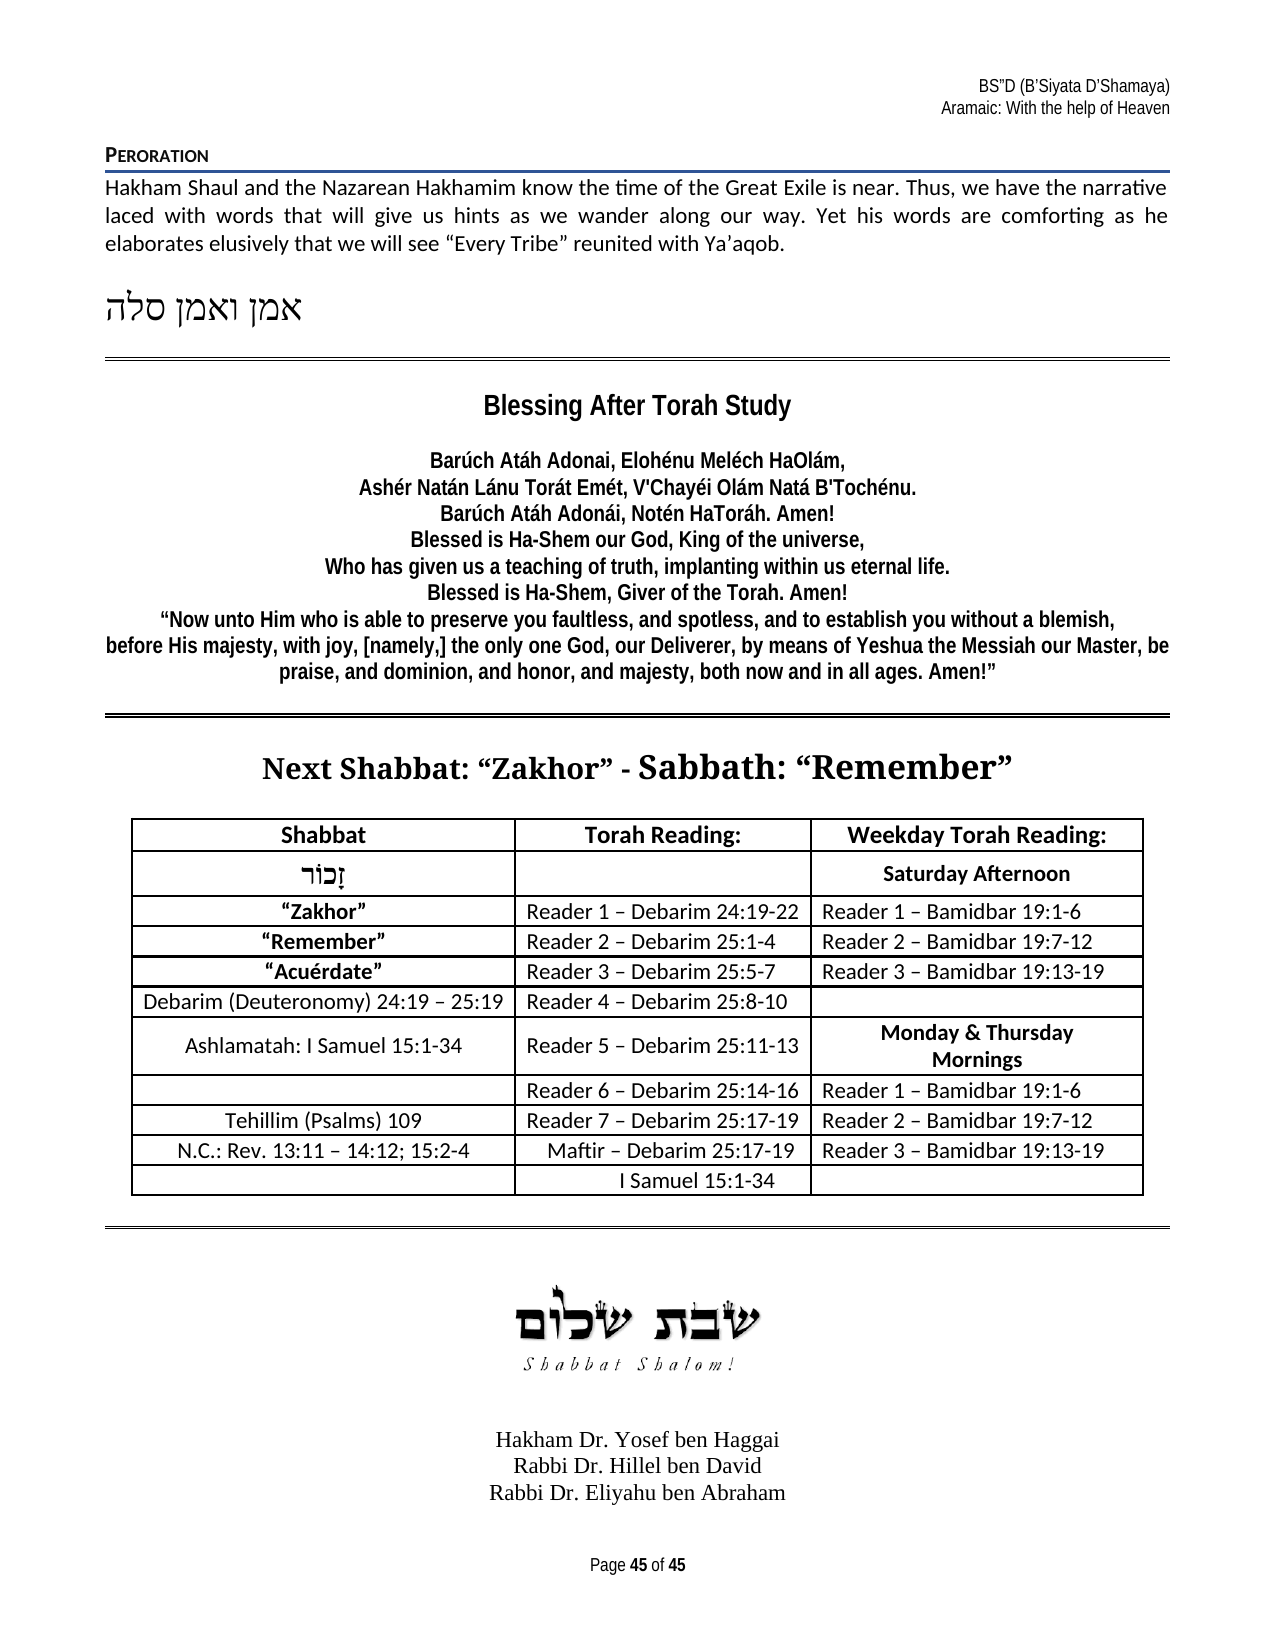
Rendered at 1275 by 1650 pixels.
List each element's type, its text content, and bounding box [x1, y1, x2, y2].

picture [513, 1282, 762, 1374]
table_cell Reader 3 – Debarim 25:5-7 [516, 958, 810, 985]
text Hakham Dr. Yosef ben Haggai [105, 1426, 1170, 1452]
text Peroration [105, 140, 1170, 170]
table_cell Tehillim (Psalms) 109 [133, 1106, 514, 1134]
text before His majesty, with joy, [namely,] the only one God, our Deliverer, by means of Yeshua the Messiah our Master, be praise, and dominion, and honor, and majesty, both now and in all ages. Amen!” [105, 632, 1170, 684]
table_cell “Acuérdate” [133, 958, 514, 985]
table_cell Reader 2 – Bamidbar 19:7-12 [812, 1106, 1142, 1134]
table_cell [133, 1076, 514, 1104]
text Blessing After Torah Study [105, 388, 1170, 421]
table_cell [812, 988, 1142, 1016]
table_cell Reader 2 – Debarim 25:1-4 [516, 927, 810, 955]
table_cell [516, 852, 810, 895]
table_cell “Zakhor” [133, 897, 514, 925]
table_cell I Samuel 15:1-34 [516, 1166, 810, 1194]
table_cell Ashlamatah: I Samuel 15:1-34 [133, 1018, 514, 1074]
table_header Torah Reading: [516, 820, 810, 850]
table_cell זָכוֹר [133, 852, 514, 895]
table_cell Reader 1 – Bamidbar 19:1-6 [812, 1076, 1142, 1104]
table_cell Reader 5 – Debarim 25:11-13 [516, 1018, 810, 1074]
table_cell Reader 1 – Debarim 24:19-22 [516, 897, 810, 925]
table_cell Reader 3 – Bamidbar 19:13-19 [812, 958, 1142, 985]
table_header Shabbat [133, 820, 514, 850]
text אמן ואמן סלה [105, 285, 1170, 328]
table_cell Reader 3 – Bamidbar 19:13-19 [812, 1136, 1142, 1164]
table_cell N.C.: Rev. 13:11 – 14:12; 15:2-4 [133, 1136, 514, 1164]
table_cell Maftir – Debarim 25:17-19 [516, 1136, 810, 1164]
text Barúch Atáh Adonai, Elohénu Meléch HaOlám, [105, 447, 1170, 474]
text Ashér Natán Lánu Torát Emét, V'Chayéi Olám Natá B'Tochénu. [105, 474, 1170, 500]
text Rabbi Dr. Hillel ben David [105, 1452, 1170, 1479]
table_cell Reader 2 – Bamidbar 19:7-12 [812, 927, 1142, 955]
table_cell Saturday Afternoon [812, 852, 1142, 895]
text Hakham Shaul and the Nazarean Hakhamim know the time of the Great Exile is near. Thus, we have the narrative laced with words that will give us hints as we wander along our way. Yet his words are comforting as he elaborates elusively that we will see “Every Tribe” reunited with Ya’aqob. [105, 173, 1170, 257]
text Rabbi Dr. Eliyahu ben Abraham [105, 1479, 1170, 1505]
text Blessed is Ha-Shem our God, King of the universe, [105, 526, 1170, 553]
table_cell Reader 1 – Bamidbar 19:1-6 [812, 897, 1142, 925]
table_cell Reader 4 – Debarim 25:8-10 [516, 988, 810, 1016]
text Who has given us a teaching of truth, implanting within us eternal life. [105, 553, 1170, 579]
table_cell “Remember” [133, 927, 514, 955]
table_cell [812, 1166, 1142, 1194]
table_cell [133, 1166, 514, 1194]
text “Now unto Him who is able to preserve you faultless, and spotless, and to establish you without a blemish, [105, 606, 1170, 632]
table_header Weekday Torah Reading: [812, 820, 1142, 850]
table_cell Reader 7 – Debarim 25:17-19 [516, 1106, 810, 1134]
text Next Shabbat: “Zakhor” - Sabbath: “Remember” [105, 744, 1170, 789]
table_cell Monday & Thursday Mornings [812, 1018, 1142, 1074]
text Barúch Atáh Adonái, Notén HaToráh. Amen! [105, 500, 1170, 526]
table_cell Debarim (Deuteronomy) 24:19 – 25:19 [133, 988, 514, 1016]
text Blessed is Ha-Shem, Giver of the Torah. Amen! [105, 579, 1170, 606]
table_cell Reader 6 – Debarim 25:14-16 [516, 1076, 810, 1104]
